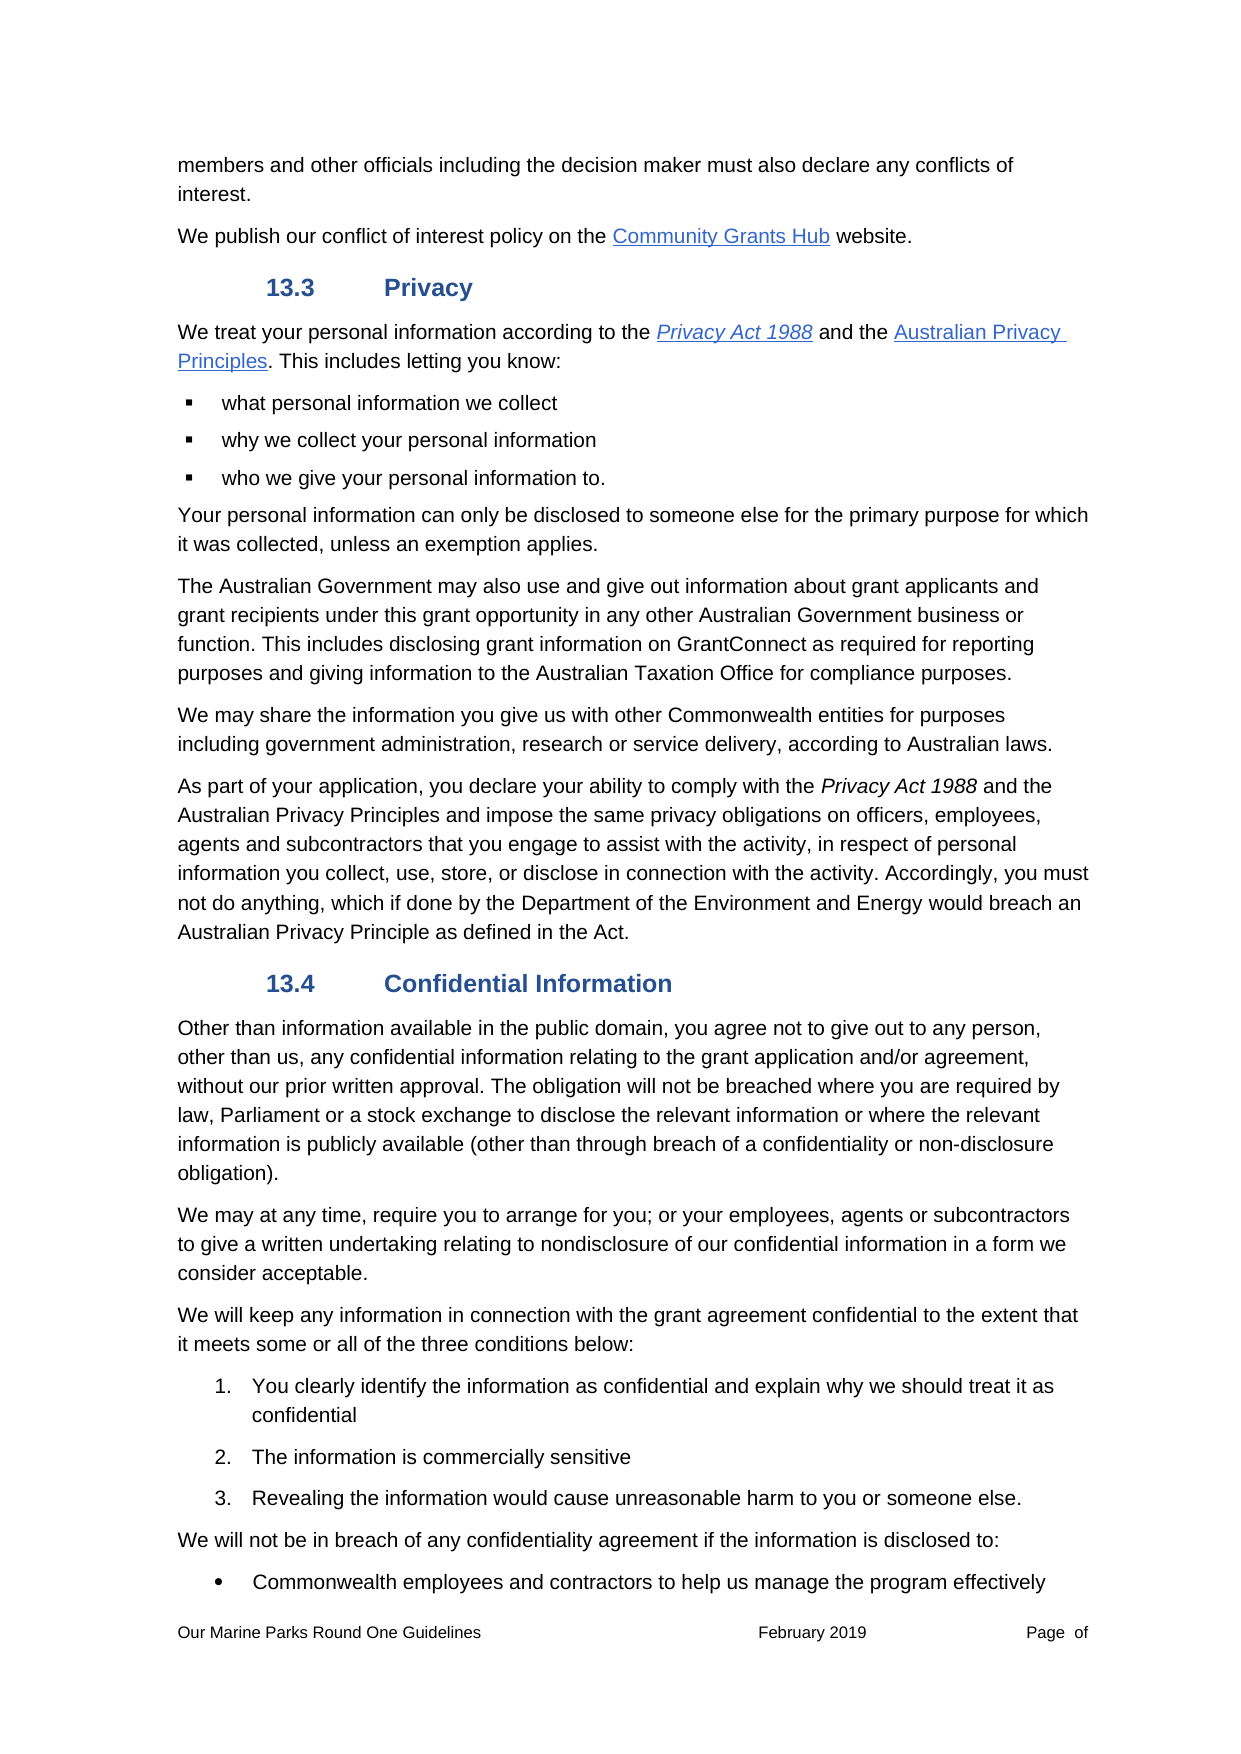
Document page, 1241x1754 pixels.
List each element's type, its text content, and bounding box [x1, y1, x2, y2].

text We treat your personal information according to the Privacy Act 1988 and the Australian Privacy Principles. This includes letting you know: [177, 314, 1092, 373]
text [177, 148, 1092, 206]
list You clearly identify the information as confidential and explain why we should treat it as confidential [214, 1368, 1092, 1427]
text Other than information available in the public domain, you agree not to give out to any person, other than us, any confidential information relating to the grant application and/or agreement, without our prior written approval. The obligation will not be breached where you are required by law, Parliament or a stock exchange to disclose the relevant information or where the relevant information is publicly available (other than through breach of a confidentiality or non-disclosure obligation). [177, 1010, 1092, 1185]
subtitle Confidential Information [266, 968, 1092, 998]
list Revealing the information would cause unreasonable harm to you or someone else. [214, 1481, 1092, 1510]
subtitle Privacy [266, 273, 1092, 302]
text We may at any time, require you to arrange for you; or your employees, agents or subcontractors to give a written undertaking relating to nondisclosure of our confidential information in a form we consider acceptable. [177, 1198, 1092, 1285]
list The information is commercially sensitive [214, 1439, 1092, 1468]
text We publish our conflict of interest policy on the Community Grants Hub website. [177, 218, 1092, 248]
text We will keep any information in connection with the grant agreement confidential to the extent that it meets some or all of the three conditions below: [177, 1298, 1092, 1356]
list Commonwealth employees and contractors to help us manage the program effectively [215, 1564, 1092, 1593]
text We may share the information you give us with other Commonwealth entities for purposes including government administration, research or service delivery, according to Australian laws. [177, 698, 1092, 756]
text As part of your application, you declare your ability to comply with the Privacy Act 1988 and the Australian Privacy Principles and impose the same privacy obligations on officers, employees, agents and subcontractors that you engage to assist with the activity, in respect of personal information you collect, use, store, or disclose in connection with the activity. Accordingly, you must not do anything, which if done by the Department of the Environment and Energy would breach an Australian Privacy Principle as defined in the Act. [177, 768, 1092, 943]
text The Australian Government may also use and give out information about grant applicants and grant recipients under this grant opportunity in any other Australian Government business or function. This includes disclosing grant information on GrantConnect as required for reporting purposes and giving information to the Australian Taxation Office for compliance purposes. [177, 568, 1092, 685]
text Your personal information can only be disclosed to someone else for the primary purpose for which it was collected, unless an exemption applies. [177, 498, 1092, 556]
list what personal information we collect [184, 385, 1092, 414]
list why we collect your personal information [184, 423, 1092, 452]
text We will not be in breach of any confidentiality agreement if the information is disclosed to: [177, 1523, 1092, 1552]
list who we give your personal information to. [184, 460, 1092, 489]
